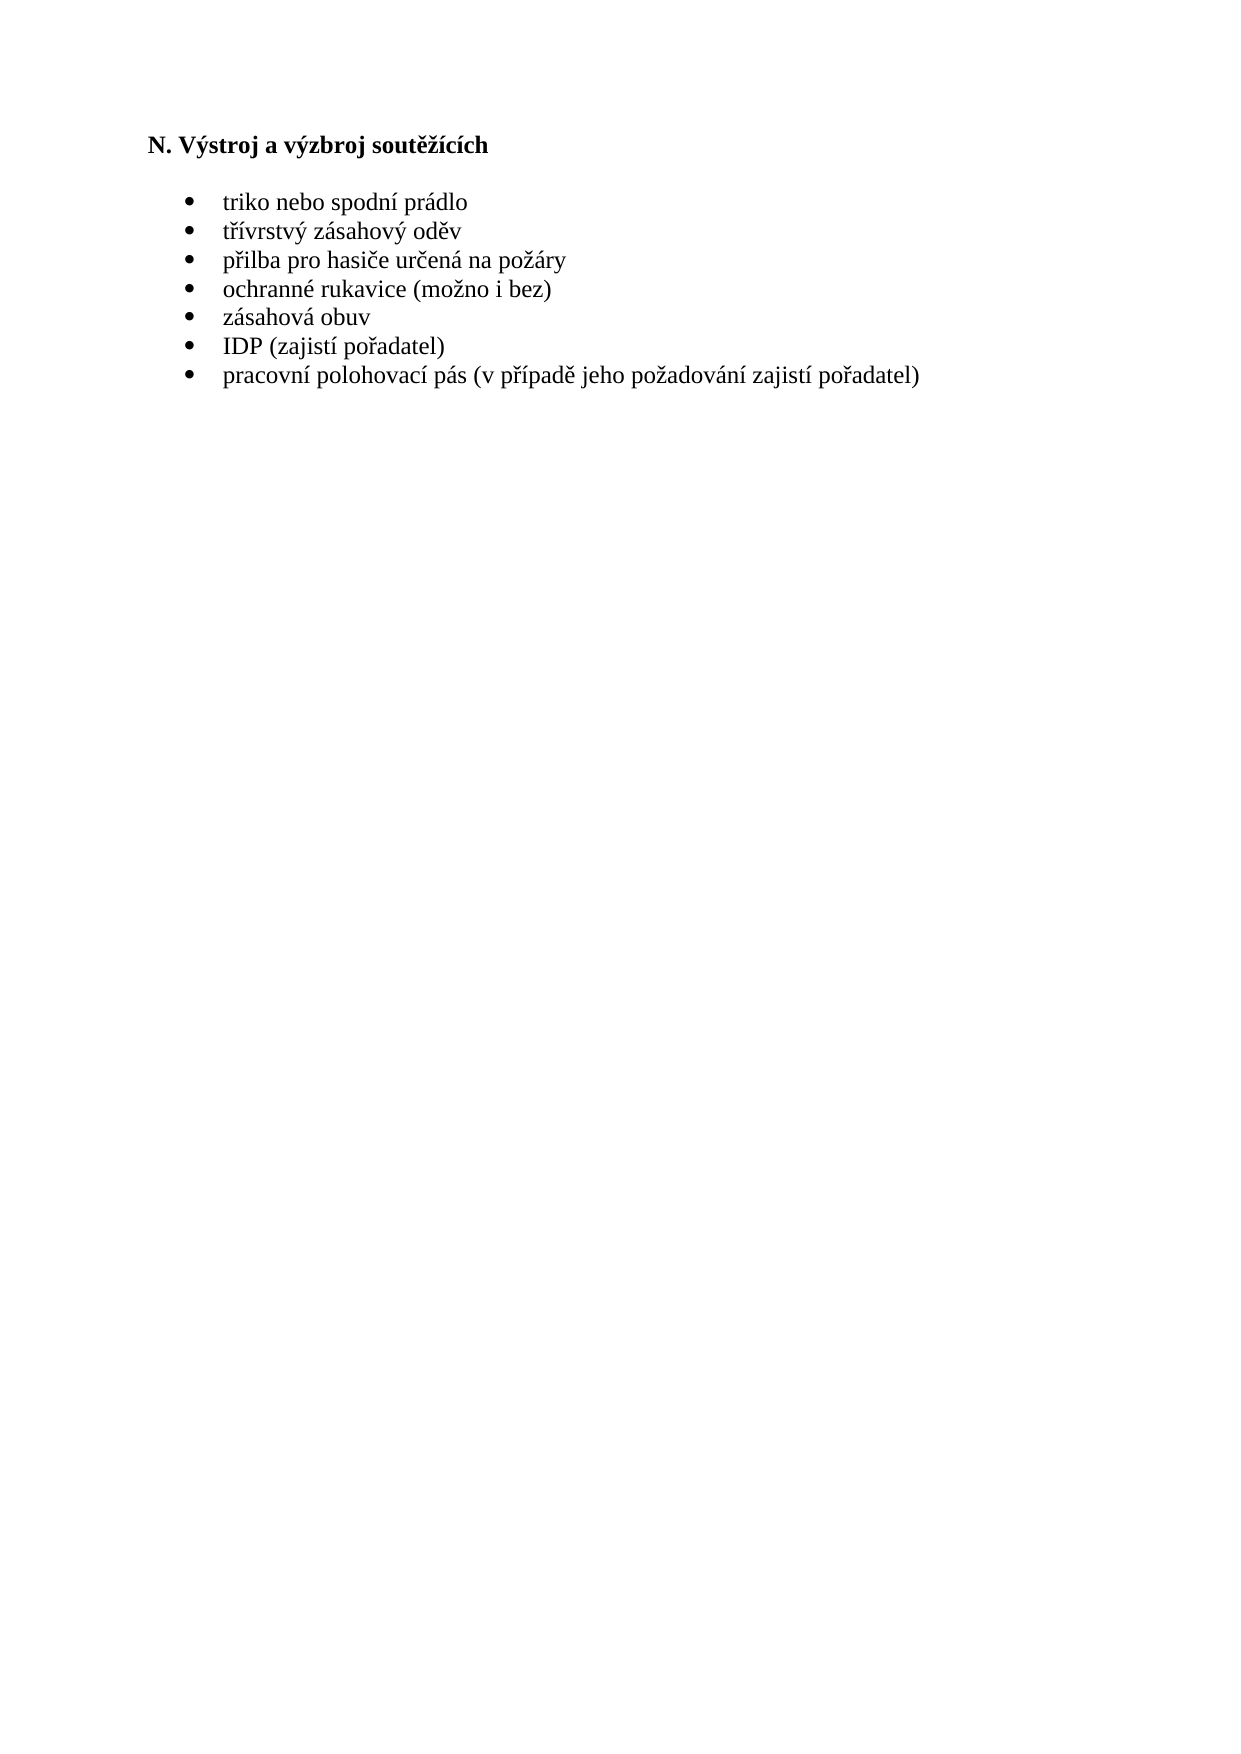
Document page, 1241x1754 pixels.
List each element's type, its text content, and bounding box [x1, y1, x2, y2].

list přilba pro hasiče určená na požáry [185, 245, 1092, 274]
list zásahová obuv [185, 302, 1092, 331]
list třívrstvý zásahový oděv [185, 216, 1092, 245]
text N. Výstroj a výzbroj soutěžících [148, 130, 1092, 159]
list ochranné rukavice (možno i bez) [185, 274, 1092, 302]
list IDP (zajistí pořadatel) [185, 331, 1092, 360]
list triko nebo spodní prádlo [185, 187, 1092, 216]
list pracovní polohovací pás (v případě jeho požadování zajistí pořadatel) [185, 360, 1092, 389]
